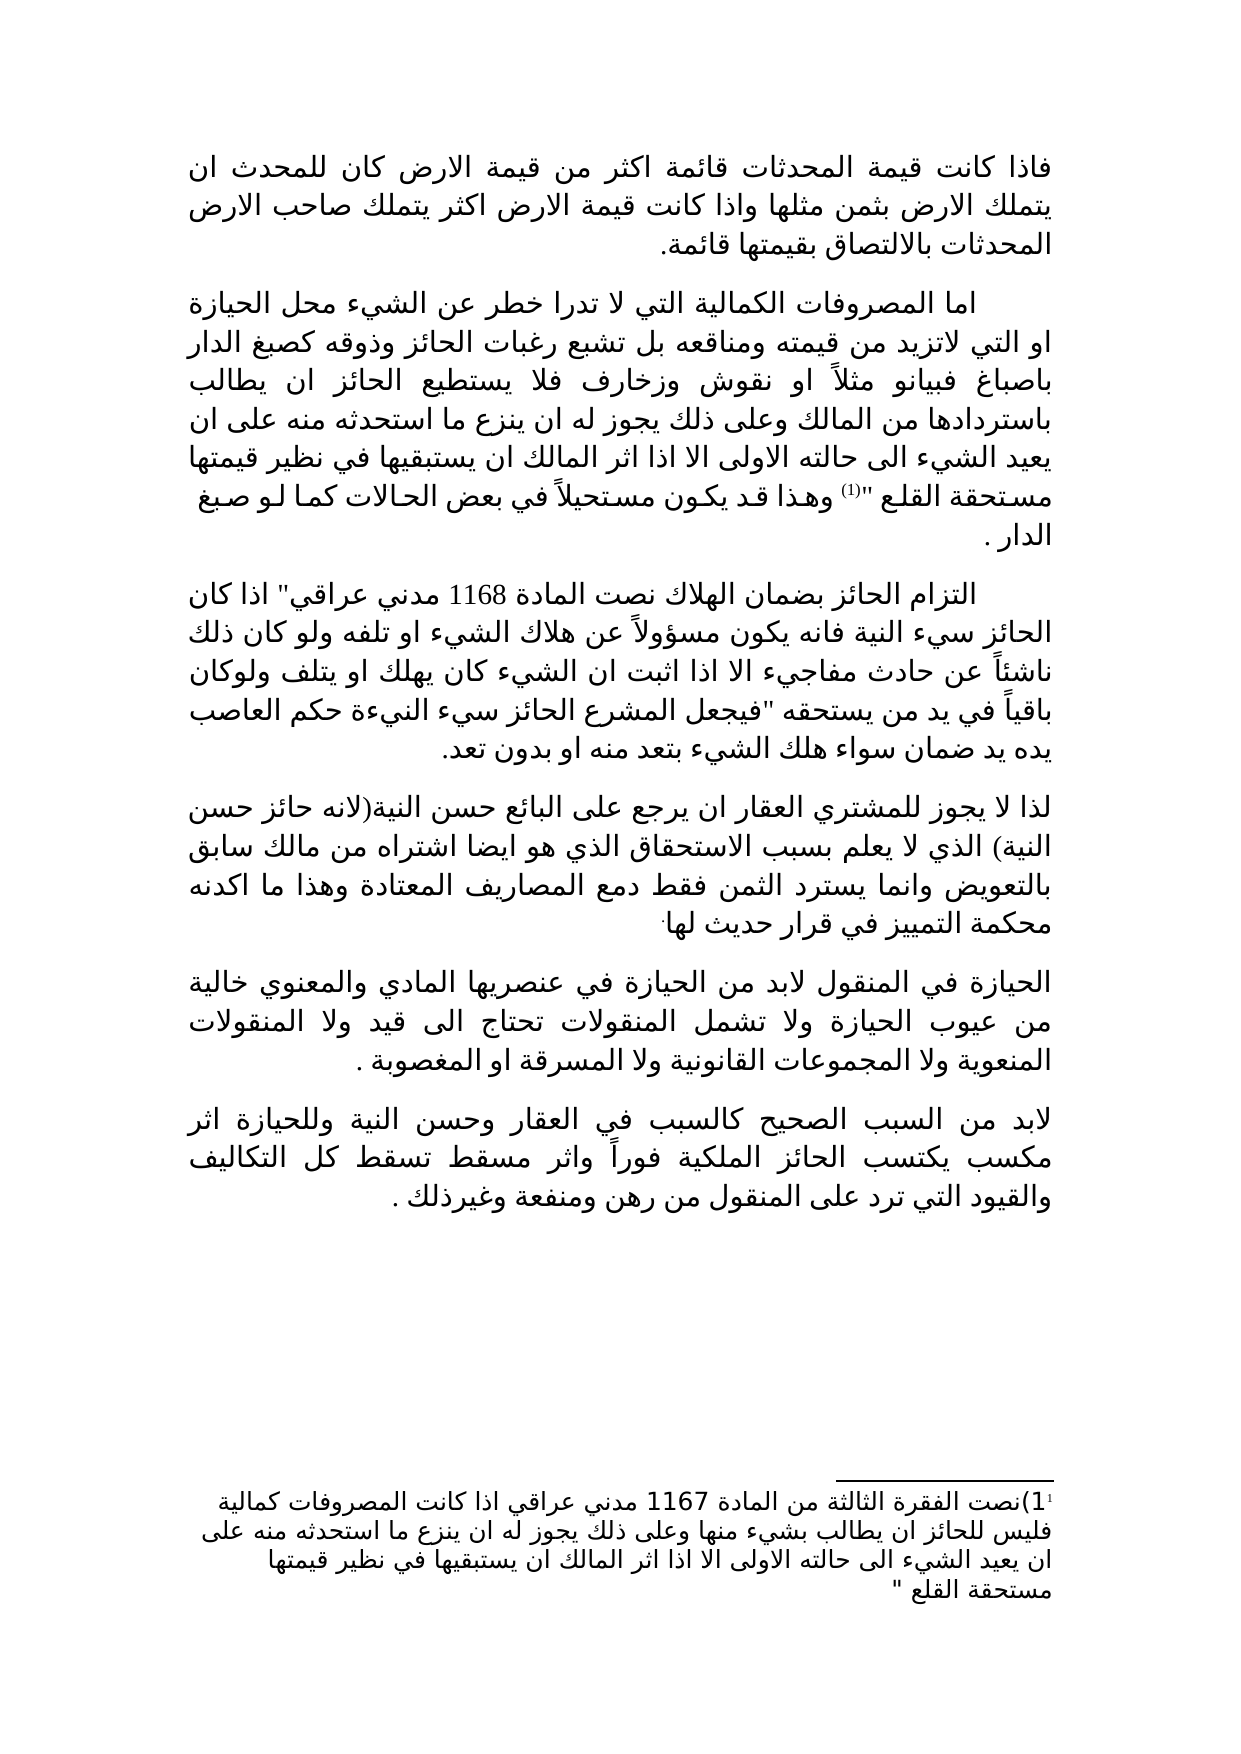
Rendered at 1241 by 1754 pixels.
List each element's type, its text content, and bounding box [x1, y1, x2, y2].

text لذا لا يجوز للمشتري العقار ان يرجع على البائع حسن النية(لانه حائز حسن النية) الذي لا يعلم بسبب الاستحقاق الذي هو ايضا اشتراه من مالك سابق بالتعويض وانما يسترد الثمن فقط دمع المصاريف المعتادة وهذا ما اكدنه محكمة التمييز في قرار حديث لها. [187, 791, 1053, 940]
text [187, 150, 1053, 261]
text التزام الحائز بضمان الهلاك نصت المادة 1168 مدني عراقي" اذا كان الحائز سيء النية فانه يكون مسؤولاً عن هلاك الشيء او تلفه ولو كان ذلك ناشئاً عن حادث مفاجيء الا اذا اثبت ان الشيء كان يهلك او يتلف ولوكان باقياً في يد من يستحقه "فيجعل المشرع الحائز سيء النيءة حكم العاصب يده يد ضمان سواء هلك الشيء بتعد منه او بدون تعد. [187, 577, 1053, 765]
text لابد من السبب الصحيح كالسبب في العقار وحسن النية وللحيازة اثر مكسب يكتسب الحائز الملكية فوراً واثر مسقط تسقط كل التكاليف والقيود التي ترد على المنقول من رهن ومنفعة وغيرذلك . [187, 1102, 1053, 1213]
text اما المصروفات الكمالية التي لا تدرا خطر عن الشيء محل الحيازة او التي لاتزيد من قيمته ومناقعه بل تشبع رغبات الحائز وذوقه كصبغ الدار باصباغ فبيانو مثلاً او نقوش وزخارف فلا يستطيع الحائز ان يطالب باستردادها من المالك وعلى ذلك يجوز له ان ينزع ما استحدثه منه على ان يعيد الشيء الى حالته الاولى الا اذا اثر المالك ان يستبقيها في نظير قيمتها مستحقة القلع "() وهذا قد يكون مستحيلاً في بعض الحالات كما لو صبغ الدار . [187, 286, 1053, 551]
text الحيازة في المنقول لابد من الحيازة في عنصريها المادي والمعنوي خالية من عيوب الحيازة ولا تشمل المنقولات تحتاج الى قيد ولا المنقولات المنعوية ولا المجموعات القانونية ولا المسرقة او المغصوبة . [187, 966, 1053, 1076]
